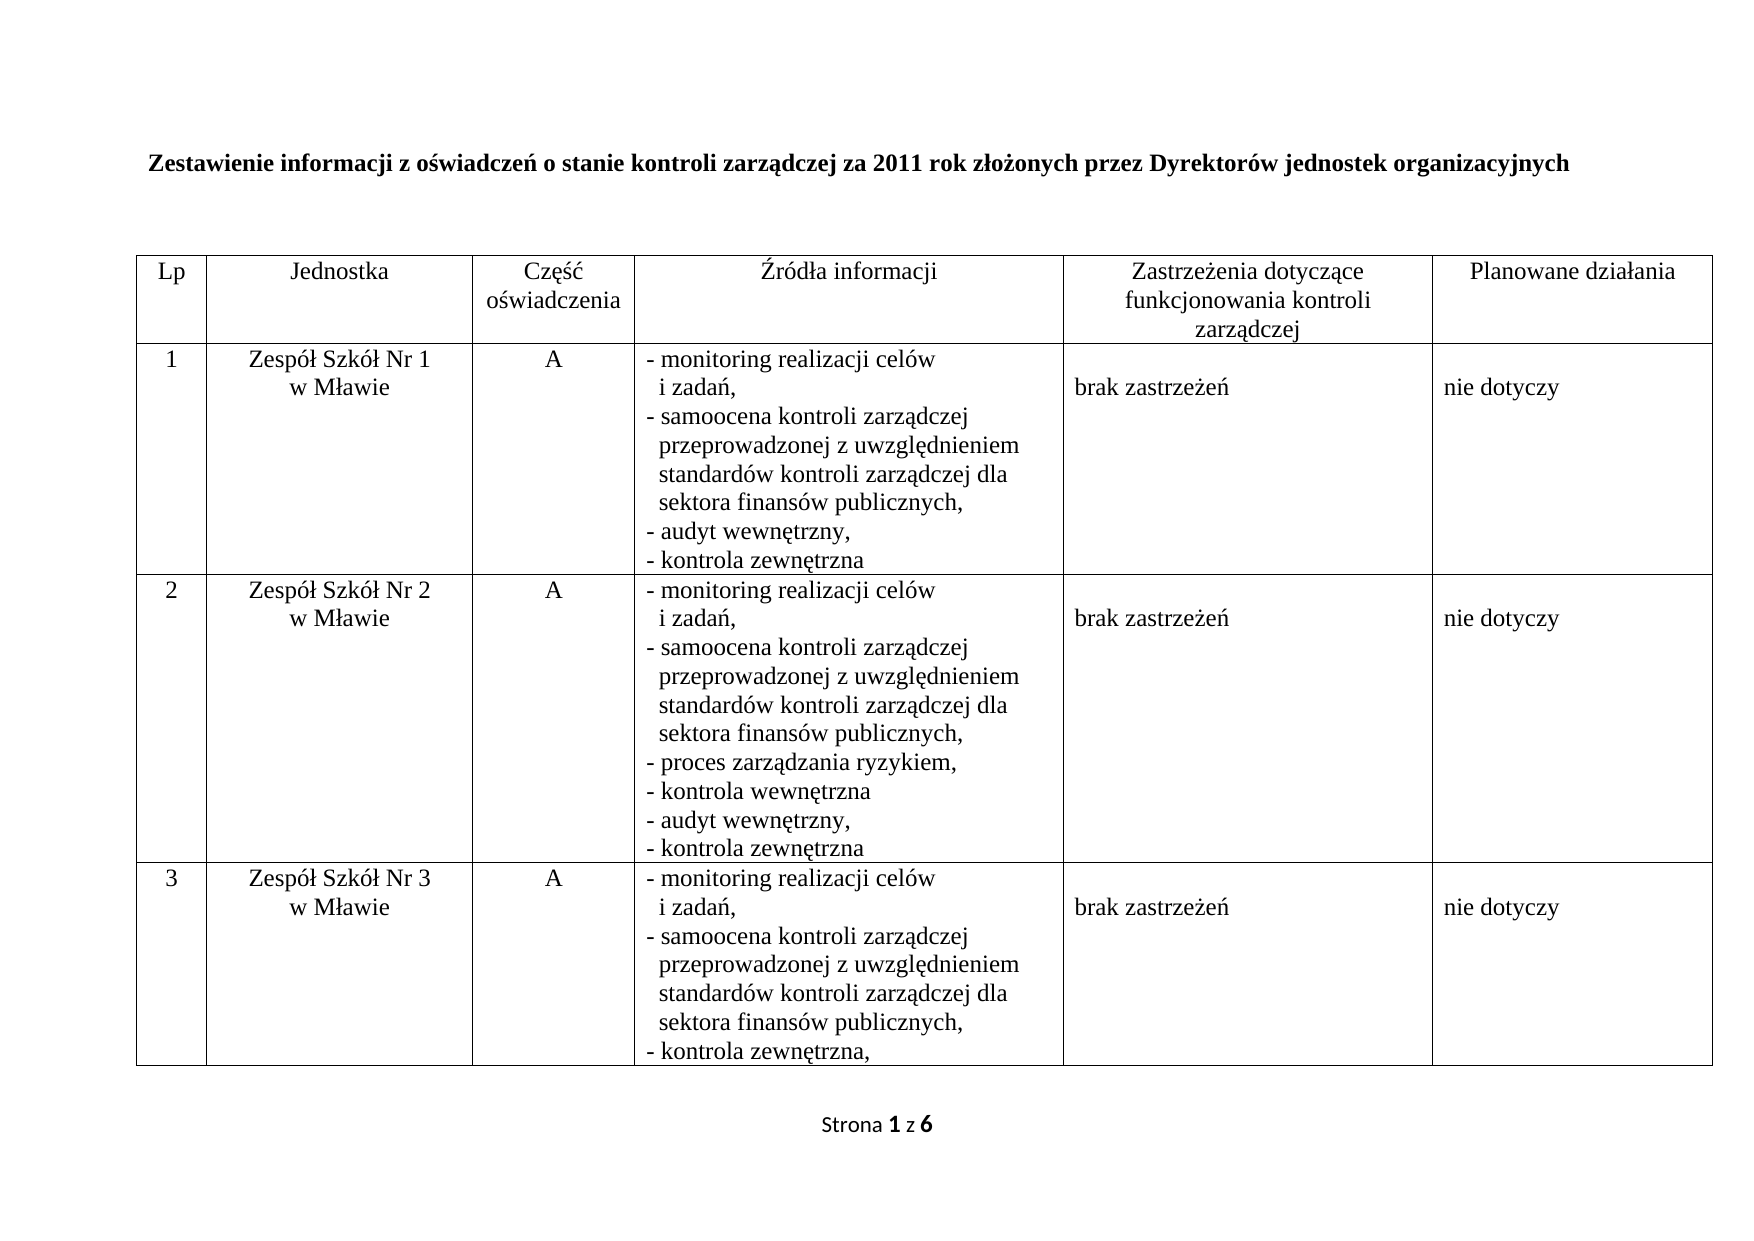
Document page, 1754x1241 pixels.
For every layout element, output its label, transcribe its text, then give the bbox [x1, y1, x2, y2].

table_cell nie dotyczy [1433, 344, 1712, 574]
text Zestawienie informacji z oświadczeń o stanie kontroli zarządczej za 2011 rok złożonych przez Dyrektorów jednostek organizacyjnych [148, 148, 1606, 176]
table_cell 1 [137, 344, 206, 574]
table_cell brak zastrzeżeń [1064, 575, 1432, 862]
table_header Zastrzeżenia dotyczące funkcjonowania kontroli zarządczej [1064, 256, 1432, 343]
table_cell A [473, 575, 634, 862]
table_cell - monitoring realizacji celów i zadań, - samoocena kontroli zarządczej przeprowadzonej z uwzględnieniem standardów kontroli zarządczej dla sektora finansów publicznych, - proces zarządzania ryzykiem, - kontrola wewnętrzna - audyt wewnętrzny, - kontrola zewnętrzna [635, 575, 1063, 862]
table_cell brak zastrzeżeń [1064, 344, 1432, 574]
table_header Jednostka [207, 256, 472, 343]
table_header Lp [137, 256, 206, 343]
table_header Planowane działania [1433, 256, 1712, 343]
table_cell brak zastrzeżeń [1064, 863, 1432, 1064]
table_cell 3 [137, 863, 206, 1064]
table_cell Zespół Szkół Nr 2 w Mławie [207, 575, 472, 862]
table_cell nie dotyczy [1433, 575, 1712, 862]
table_cell A [473, 344, 634, 574]
table_cell Zespół Szkół Nr 1 w Mławie [207, 344, 472, 574]
table_cell - monitoring realizacji celów i zadań, - samoocena kontroli zarządczej przeprowadzonej z uwzględnieniem standardów kontroli zarządczej dla sektora finansów publicznych, - kontrola zewnętrzna, [635, 863, 1063, 1064]
table_cell A [473, 863, 634, 1064]
table_cell nie dotyczy [1433, 863, 1712, 1064]
table_cell Zespół Szkół Nr 3 w Mławie [207, 863, 472, 1064]
table_header Źródła informacji [635, 256, 1063, 343]
table_header Część oświadczenia [473, 256, 634, 343]
table_cell - monitoring realizacji celów i zadań, - samoocena kontroli zarządczej przeprowadzonej z uwzględnieniem standardów kontroli zarządczej dla sektora finansów publicznych, - audyt wewnętrzny, - kontrola zewnętrzna [635, 344, 1063, 574]
table_cell 2 [137, 575, 206, 862]
